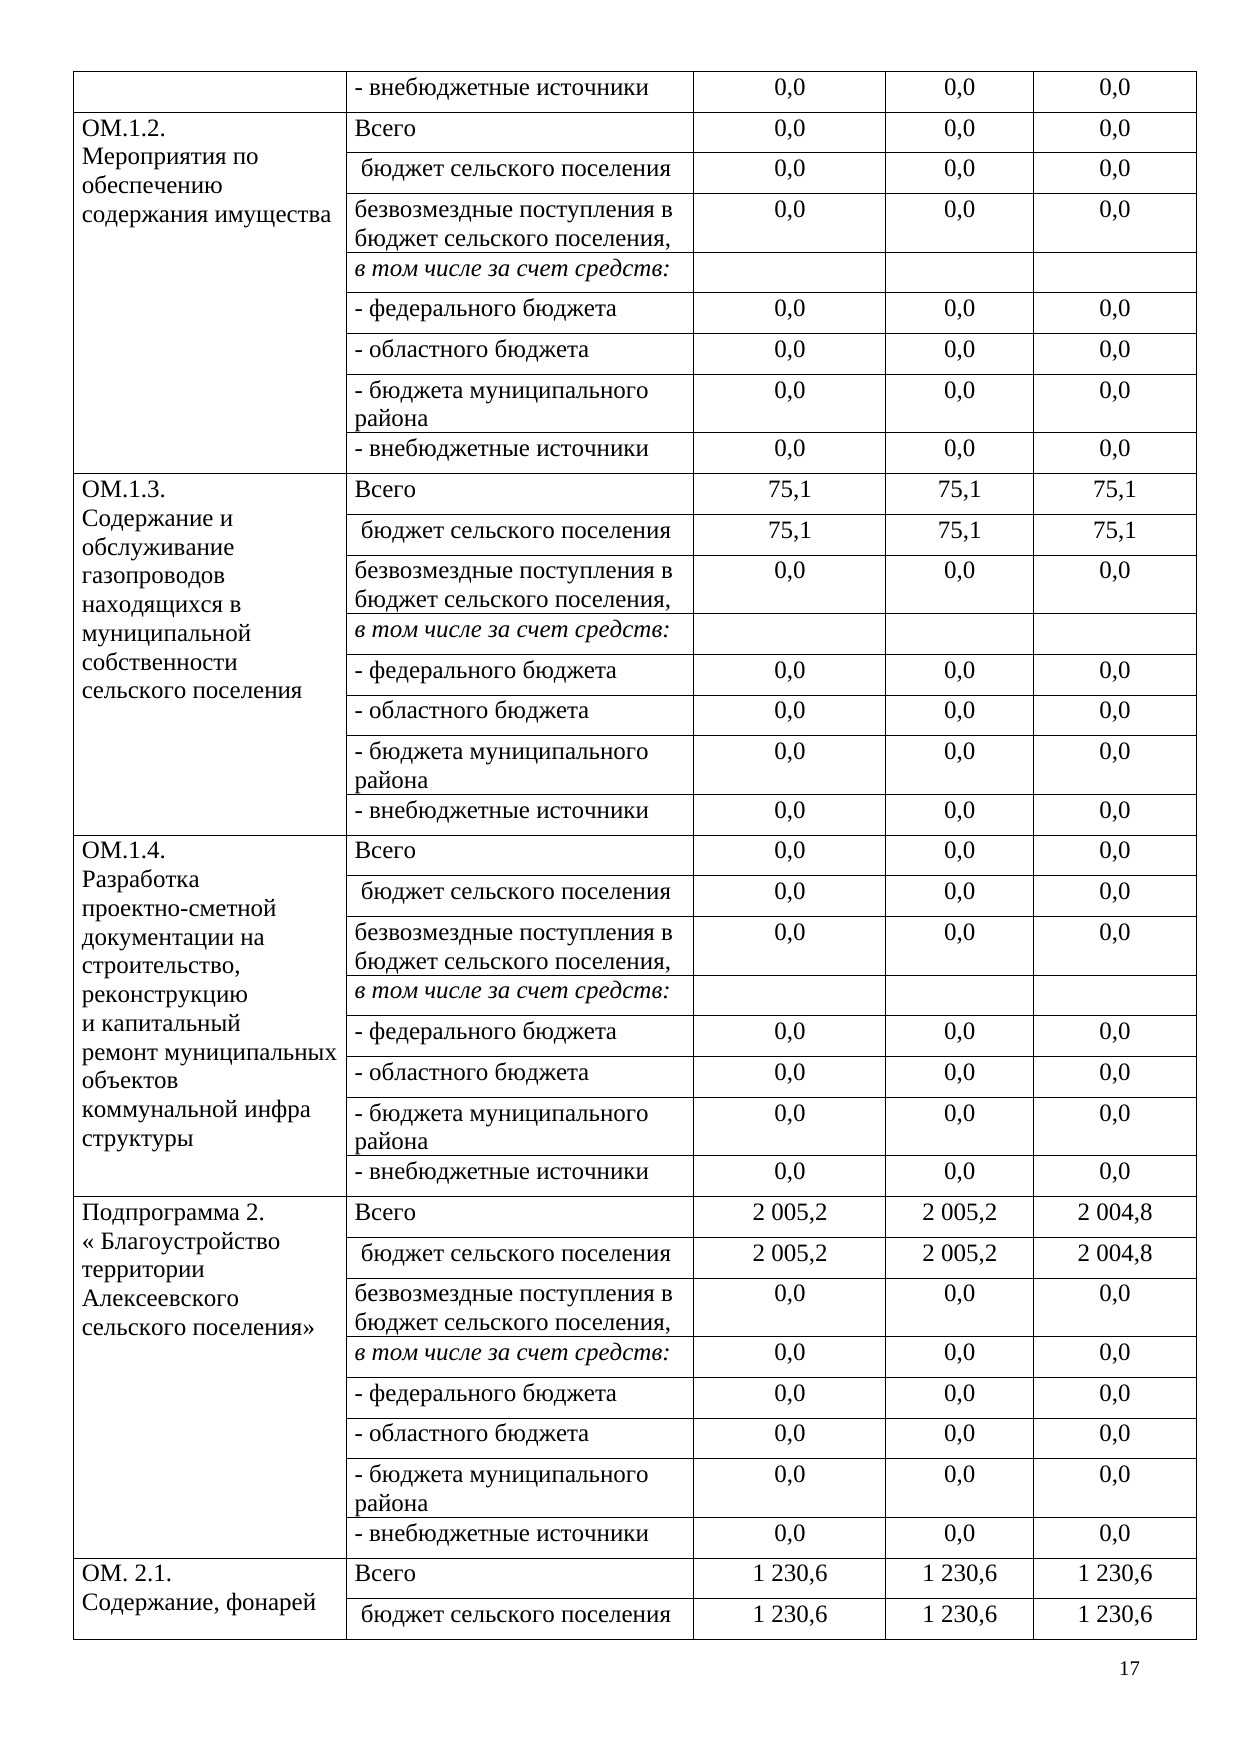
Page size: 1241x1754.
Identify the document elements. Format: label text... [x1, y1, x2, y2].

table_cell 1 230,6 [694, 1599, 885, 1639]
table_cell [1034, 253, 1196, 292]
table_cell 0,0 [1034, 1518, 1196, 1557]
table_cell 2 004,8 [1034, 1238, 1196, 1277]
table_cell 75,1 [886, 474, 1033, 514]
table_cell 0,0 [1034, 72, 1196, 112]
table_cell - федерального бюджета [347, 655, 693, 694]
table_cell [886, 253, 1033, 292]
table_cell 75,1 [886, 515, 1033, 554]
table_cell 1 230,6 [694, 1559, 885, 1598]
table_cell 0,0 [694, 1459, 885, 1517]
table_cell 75,1 [1034, 515, 1196, 554]
table_cell 0,0 [886, 1016, 1033, 1056]
table_cell 0,0 [1034, 293, 1196, 333]
table_cell 0,0 [886, 1419, 1033, 1458]
table_cell Всего [347, 474, 693, 514]
table_cell 0,0 [1034, 1419, 1196, 1458]
table_cell 0,0 [1034, 556, 1196, 613]
table_cell бюджет сельского поселения [347, 153, 693, 193]
table_cell 0,0 [1034, 736, 1196, 794]
table_cell 1 230,6 [1034, 1599, 1196, 1639]
table_cell - федерального бюджета [347, 1016, 693, 1056]
table_cell 0,0 [1034, 375, 1196, 432]
table_cell - областного бюджета [347, 696, 693, 735]
table_cell безвозмездные поступления в бюджет сельского поселения, [347, 556, 693, 613]
table_cell - областного бюджета [347, 334, 693, 374]
table_cell 0,0 [886, 113, 1033, 152]
table_cell Подпрограмма 2. « Благоустройство территории Алексеевского сельского поселения» [74, 1197, 346, 1557]
table_cell - бюджета муниципального района [347, 1459, 693, 1517]
table_cell 2 005,2 [886, 1238, 1033, 1277]
table_cell 0,0 [694, 113, 885, 152]
table_cell 0,0 [886, 1057, 1033, 1097]
table_cell 0,0 [694, 1378, 885, 1417]
table_cell 0,0 [1034, 433, 1196, 473]
table_cell 0,0 [694, 1279, 885, 1336]
table_cell [886, 976, 1033, 1015]
table_cell - бюджета муниципального района [347, 1098, 693, 1155]
table_cell 0,0 [1034, 113, 1196, 152]
table_cell 0,0 [1034, 1459, 1196, 1517]
table_cell 0,0 [694, 1156, 885, 1196]
table_cell 0,0 [694, 1057, 885, 1097]
table_cell 2 005,2 [694, 1197, 885, 1237]
table_cell 0,0 [694, 1419, 885, 1458]
table_cell 0,0 [1034, 917, 1196, 974]
table_cell 0,0 [886, 917, 1033, 974]
table_cell безвозмездные поступления в бюджет сельского поселения, [347, 917, 693, 974]
table_cell 0,0 [694, 194, 885, 252]
table_cell - бюджета муниципального района [347, 736, 693, 794]
table_cell [694, 614, 885, 654]
table_cell 0,0 [886, 795, 1033, 834]
table_cell 0,0 [694, 72, 885, 112]
table_cell ОМ.1.2. Мероприятия по обеспечению содержания имущества [74, 113, 346, 473]
table_cell 0,0 [694, 1098, 885, 1155]
table_cell 0,0 [1034, 194, 1196, 252]
table_cell - внебюджетные источники [347, 1518, 693, 1557]
table_cell 0,0 [1034, 1378, 1196, 1417]
table_cell 0,0 [694, 293, 885, 333]
table_cell - внебюджетные источники [347, 1156, 693, 1196]
table_cell ОМ.1.4. Разработка проектно-сметной документации на строительство, реконструкцию и капитальный ремонт муниципальных объектов коммунальной инфра структуры [74, 836, 346, 1196]
table_cell 0,0 [1034, 1279, 1196, 1336]
table_cell 0,0 [694, 433, 885, 473]
table_cell 0,0 [1034, 795, 1196, 834]
table_cell 0,0 [886, 153, 1033, 193]
table_cell 0,0 [886, 1518, 1033, 1557]
table_cell 0,0 [694, 556, 885, 613]
table_cell в том числе за счет средств: [347, 614, 693, 654]
table_cell 0,0 [886, 1337, 1033, 1377]
table_cell 0,0 [694, 696, 885, 735]
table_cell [347, 194, 693, 252]
table_cell 0,0 [694, 334, 885, 374]
table_cell 0,0 [694, 917, 885, 974]
table_cell ОМ. 2.1. Содержание, фонарей уличного освещения территории сельского поселения [74, 1559, 346, 1639]
table_cell 0,0 [694, 1518, 885, 1557]
table_cell 0,0 [1034, 1016, 1196, 1056]
table_cell 2 004,8 [1034, 1197, 1196, 1237]
table_cell 0,0 [1034, 836, 1196, 875]
table_cell 0,0 [886, 375, 1033, 432]
table_cell [694, 253, 885, 292]
table_cell 0,0 [886, 1279, 1033, 1336]
table_cell 0,0 [886, 696, 1033, 735]
table_cell - федерального бюджета [347, 1378, 693, 1417]
table_cell 0,0 [1034, 1098, 1196, 1155]
table_cell 0,0 [1034, 1156, 1196, 1196]
table_cell Всего [347, 836, 693, 875]
table_cell в том числе за счет средств: [347, 1337, 693, 1377]
table_cell Всего [347, 113, 693, 152]
table_cell 0,0 [886, 293, 1033, 333]
table_cell 0,0 [886, 334, 1033, 374]
table_cell 0,0 [886, 655, 1033, 694]
table_cell 0,0 [694, 655, 885, 694]
table_cell - федерального бюджета [347, 293, 693, 333]
table_cell 0,0 [694, 836, 885, 875]
table_cell 0,0 [886, 1459, 1033, 1517]
table_cell 2 005,2 [694, 1238, 885, 1277]
table_cell 0,0 [886, 876, 1033, 916]
table_cell 0,0 [886, 1378, 1033, 1417]
table_cell 0,0 [886, 736, 1033, 794]
table_cell - областного бюджета [347, 1057, 693, 1097]
table_cell 0,0 [886, 433, 1033, 473]
table_cell 0,0 [886, 1098, 1033, 1155]
table_cell бюджет сельского поселения [347, 1238, 693, 1277]
table_cell [694, 976, 885, 1015]
table_cell 0,0 [886, 836, 1033, 875]
table_cell - внебюджетные источники [347, 433, 693, 473]
table_cell бюджет сельского поселения [347, 515, 693, 554]
table_cell Всего [347, 1197, 693, 1237]
table_cell 0,0 [1034, 334, 1196, 374]
table_cell 1 230,6 [886, 1559, 1033, 1598]
table_cell [886, 614, 1033, 654]
table_cell - бюджета муниципального района [347, 375, 693, 432]
table_cell 0,0 [886, 194, 1033, 252]
table_cell 0,0 [1034, 1057, 1196, 1097]
table_cell [1034, 614, 1196, 654]
table_cell 0,0 [1034, 1337, 1196, 1377]
table_cell 0,0 [694, 153, 885, 193]
table_cell 75,1 [694, 515, 885, 554]
table_cell 0,0 [1034, 655, 1196, 694]
table_cell - внебюджетные источники [347, 795, 693, 834]
table_cell 0,0 [694, 795, 885, 834]
table_cell Всего [347, 1559, 693, 1598]
table_cell - областного бюджета [347, 1419, 693, 1458]
table_cell 0,0 [886, 1156, 1033, 1196]
table_cell безвозмездные поступления в бюджет сельского поселения, [347, 1279, 693, 1336]
table_cell 0,0 [1034, 153, 1196, 193]
table_cell 0,0 [694, 876, 885, 916]
table_cell в том числе за счет средств: [347, 253, 693, 292]
table_cell [1034, 976, 1196, 1015]
table_cell 0,0 [694, 375, 885, 432]
table_cell 1 230,6 [1034, 1559, 1196, 1598]
table_cell 0,0 [886, 556, 1033, 613]
table_cell 1 230,6 [886, 1599, 1033, 1639]
table_cell 75,1 [694, 474, 885, 514]
table_cell 0,0 [694, 1016, 885, 1056]
table_cell 0,0 [694, 1337, 885, 1377]
table_cell в том числе за счет средств: [347, 976, 693, 1015]
table_cell 0,0 [886, 72, 1033, 112]
table_cell 2 005,2 [886, 1197, 1033, 1237]
table_cell бюджет сельского поселения [347, 1599, 693, 1639]
table_cell - внебюджетные источники [347, 72, 693, 112]
table_cell ОМ.1.3. Содержание и обслуживание газопроводов находящихся в муниципальной собственности сельского поселения [74, 474, 346, 834]
table_cell 0,0 [694, 736, 885, 794]
table_cell 0,0 [1034, 876, 1196, 916]
table_cell бюджет сельского поселения [347, 876, 693, 916]
table_cell 0,0 [1034, 696, 1196, 735]
table_cell 75,1 [1034, 474, 1196, 514]
